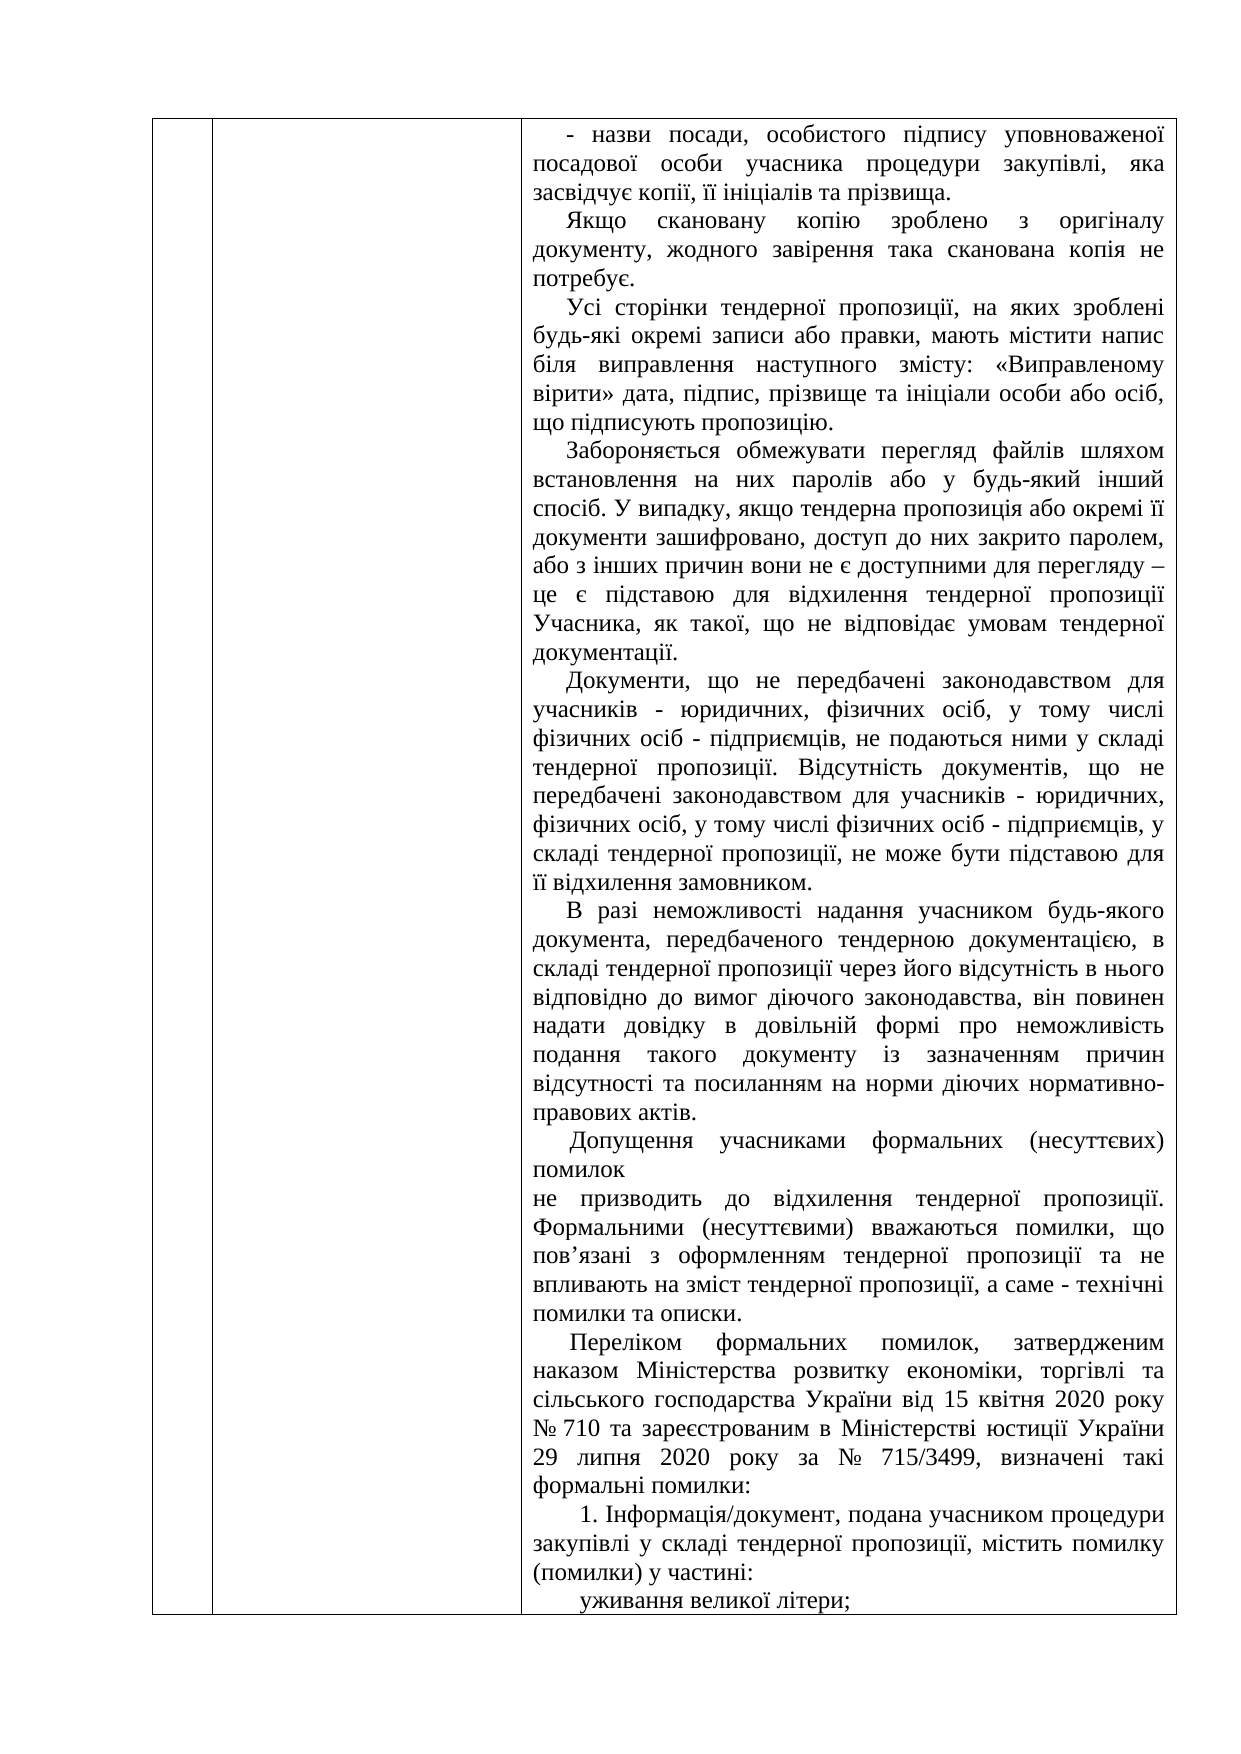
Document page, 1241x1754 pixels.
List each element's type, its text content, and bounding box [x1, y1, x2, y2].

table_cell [213, 119, 521, 1614]
table_cell 1 [153, 119, 212, 1614]
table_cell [522, 119, 1176, 1614]
